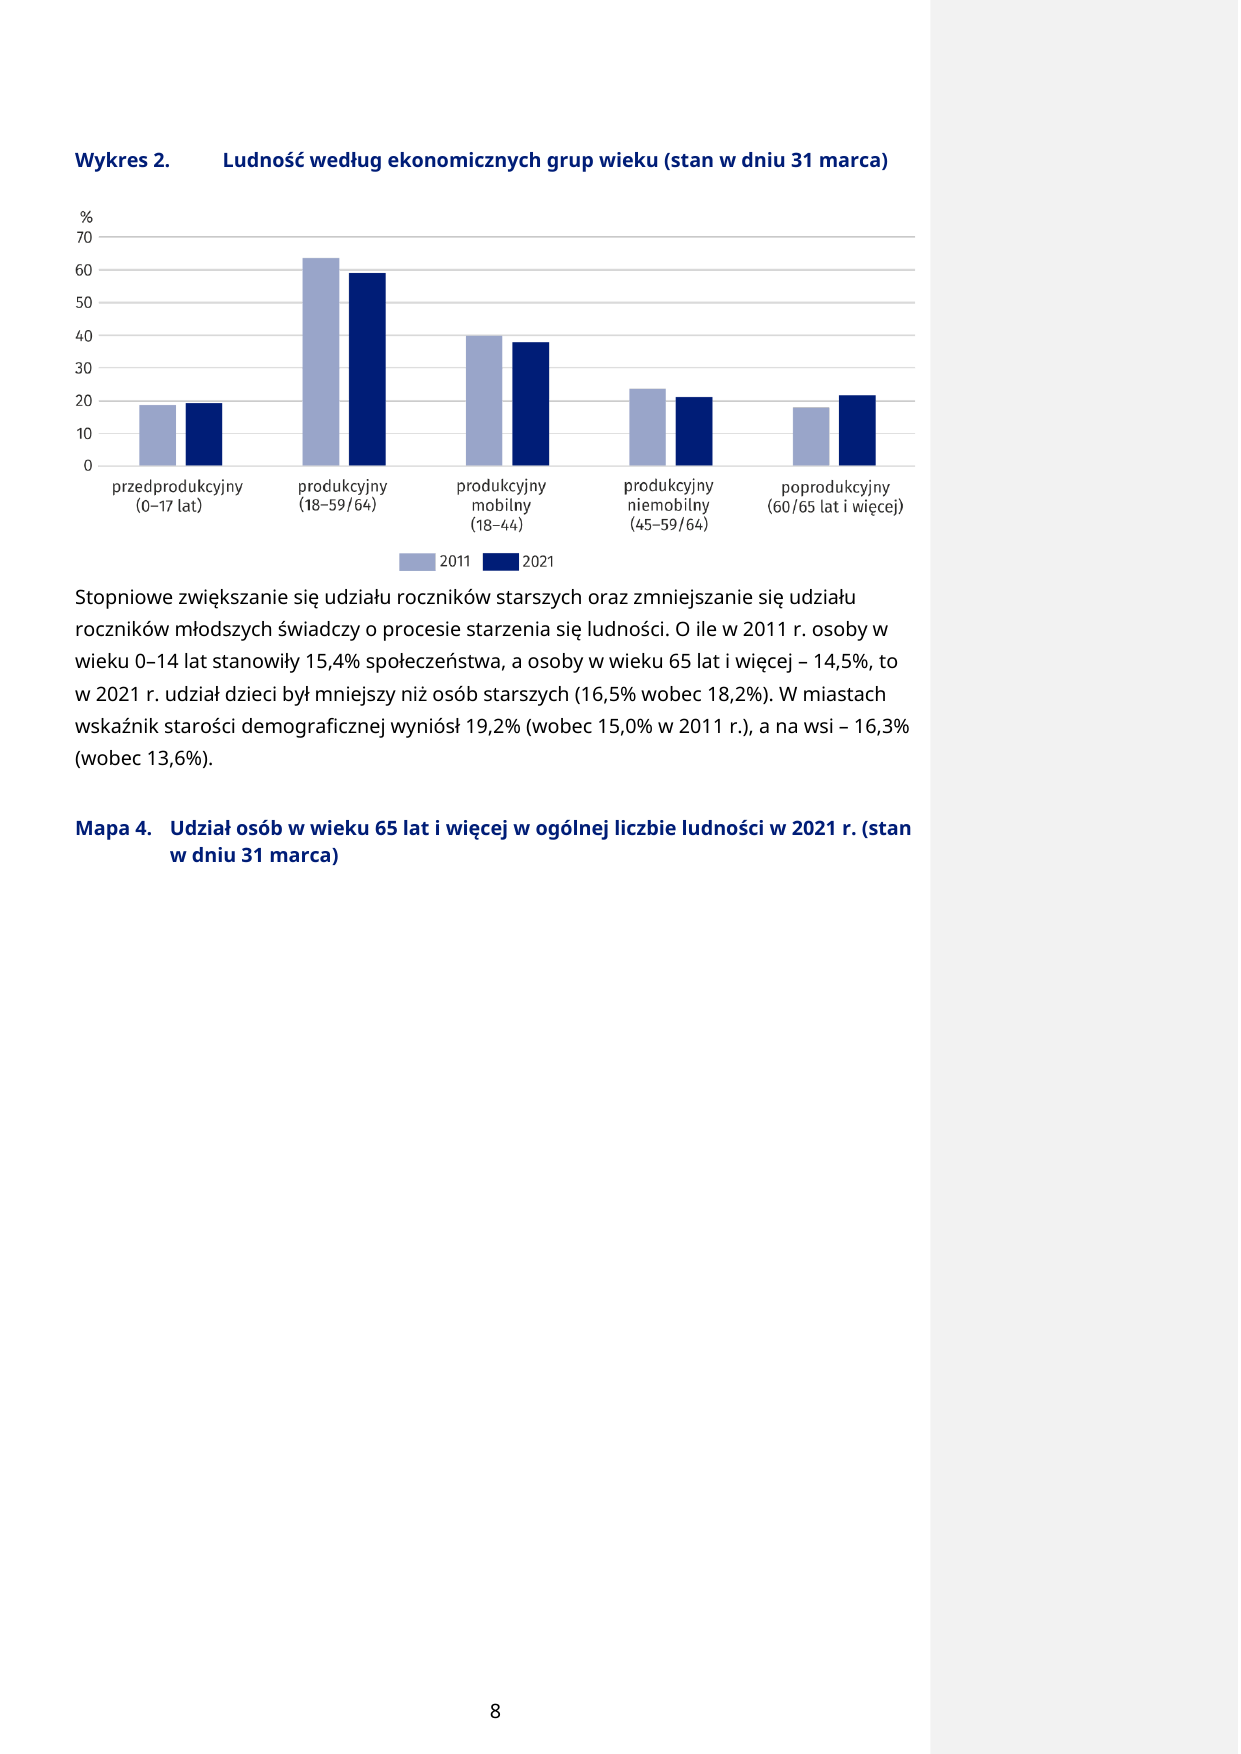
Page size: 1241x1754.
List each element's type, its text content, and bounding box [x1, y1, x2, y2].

text Stopniowe zwiększanie się udziału roczników starszych oraz zmniejszanie się udziału roczników młodszych świadczy o procesie starzenia się ludności. O ile w 2011 r. osoby w wieku 0–14 lat stanowiły 15,4% społeczeństwa, a osoby w wieku 65 lat i więcej – 14,5%, to w 2021 r. udział dzieci był mniejszy niż osób starszych (16,5% wobec 18,2%). W miastach wskaźnik starości demograficznej wyniósł 19,2% (wobec 15,0% w 2011 r.), a na wsi – 16,3% (wobec 13,6%). [75, 583, 915, 771]
text Mapa 4. Udział osób w wieku 65 lat i więcej w ogólnej liczbie ludności w 2021 r. (stan w dniu 31 marca) [75, 814, 915, 868]
picture [75, 210, 916, 571]
text Wykres 2. Ludność według ekonomicznych grup wieku (stan w dniu 31 marca) [75, 146, 915, 173]
